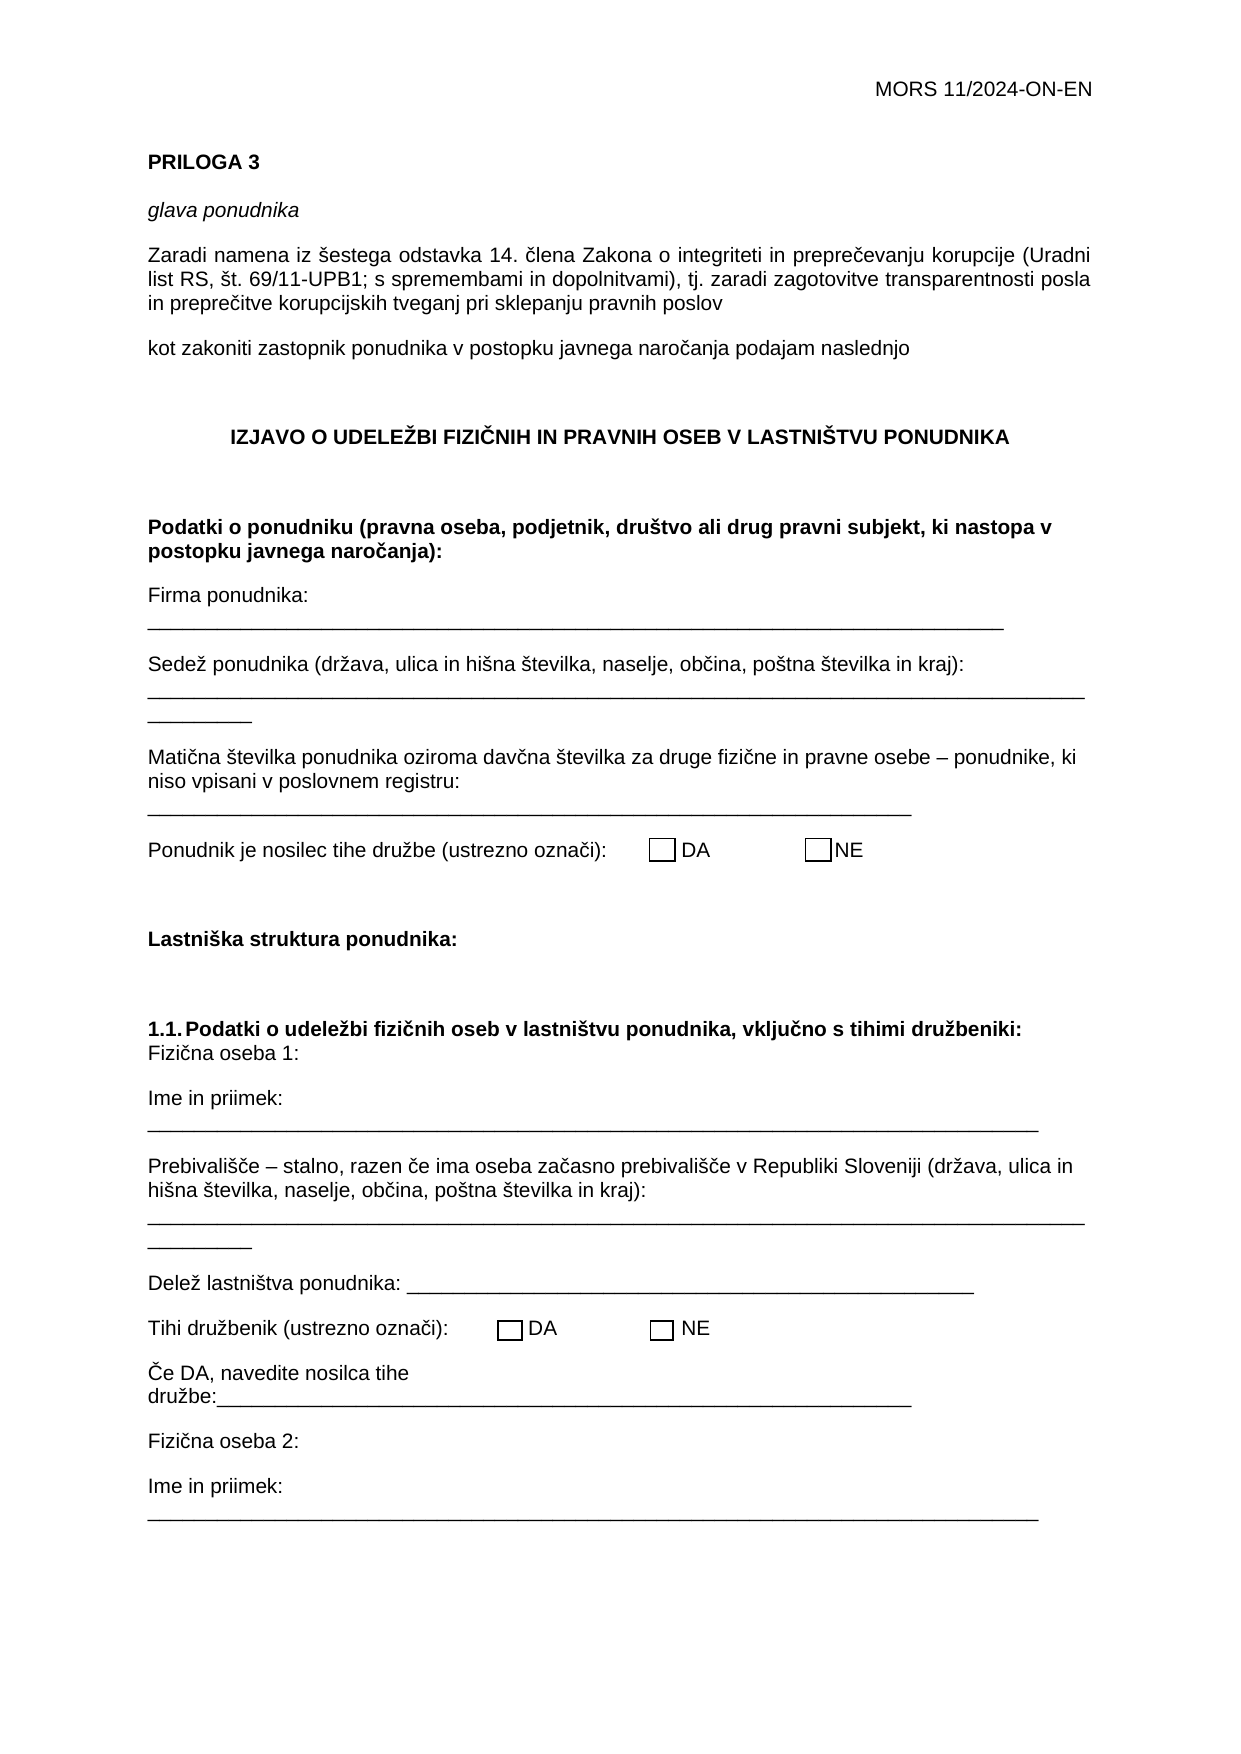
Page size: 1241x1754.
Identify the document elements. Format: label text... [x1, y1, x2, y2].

text glava ponudnika [148, 198, 1092, 222]
text Zaradi namena iz šestega odstavka 14. člena Zakona o integriteti in preprečevanju korupcije (Uradni list RS, št. 69/11-UPB1; s spremembami in dopolnitvami), tj. zaradi zagotovitve transparentnosti posla in preprečitve korupcijskih tveganj pri sklepanju pravnih poslov [148, 243, 1092, 314]
text Podatki o ponudniku (pravna oseba, podjetnik, društvo ali drug pravni subjekt, ki nastopa v postopku javnega naročanja): [148, 514, 1092, 562]
list Podatki o udeležbi fizičnih oseb v lastništvu ponudnika, vključno s tihimi družbeniki: [148, 1017, 1092, 1041]
text Matična številka ponudnika oziroma davčna številka za druge fizične in pravne osebe – ponudnike, ki niso vpisani v poslovnem registru: __________________________________________________________________ [148, 745, 1092, 817]
text Delež lastništva ponudnika: _________________________________________________ [148, 1271, 1092, 1295]
text Sedež ponudnika (država, ulica in hišna številka, naselje, občina, poštna številka in kraj): __________________________________________________________________________________________ [148, 652, 1092, 724]
text Ime in priimek: _____________________________________________________________________________ [148, 1085, 1092, 1133]
text IZJAVO O UDELEŽBI FIZIČNIH IN PRAVNIH OSEB V LASTNIŠTVU PONUDNIKA [148, 425, 1092, 449]
text Fizična oseba 1: [148, 1041, 1092, 1064]
text Ponudnik je nosilec tihe družbe (ustrezno označi): DA NE [148, 837, 1092, 861]
text kot zakoniti zastopnik ponudnika v postopku javnega naročanja podajam naslednjo [148, 335, 1092, 359]
text Lastniška struktura ponudnika: [148, 927, 1092, 951]
text Ime in priimek: _____________________________________________________________________________ [148, 1474, 1092, 1522]
text Če DA, navedite nosilca tihe družbe:____________________________________________________________ [148, 1360, 1092, 1408]
text PRILOGA 3 [148, 150, 1092, 174]
text Fizična oseba 2: [148, 1429, 1092, 1453]
text Tihi družbenik (ustrezno označi): DA NE [148, 1316, 1092, 1339]
text Firma ponudnika: __________________________________________________________________________ [148, 583, 1092, 631]
